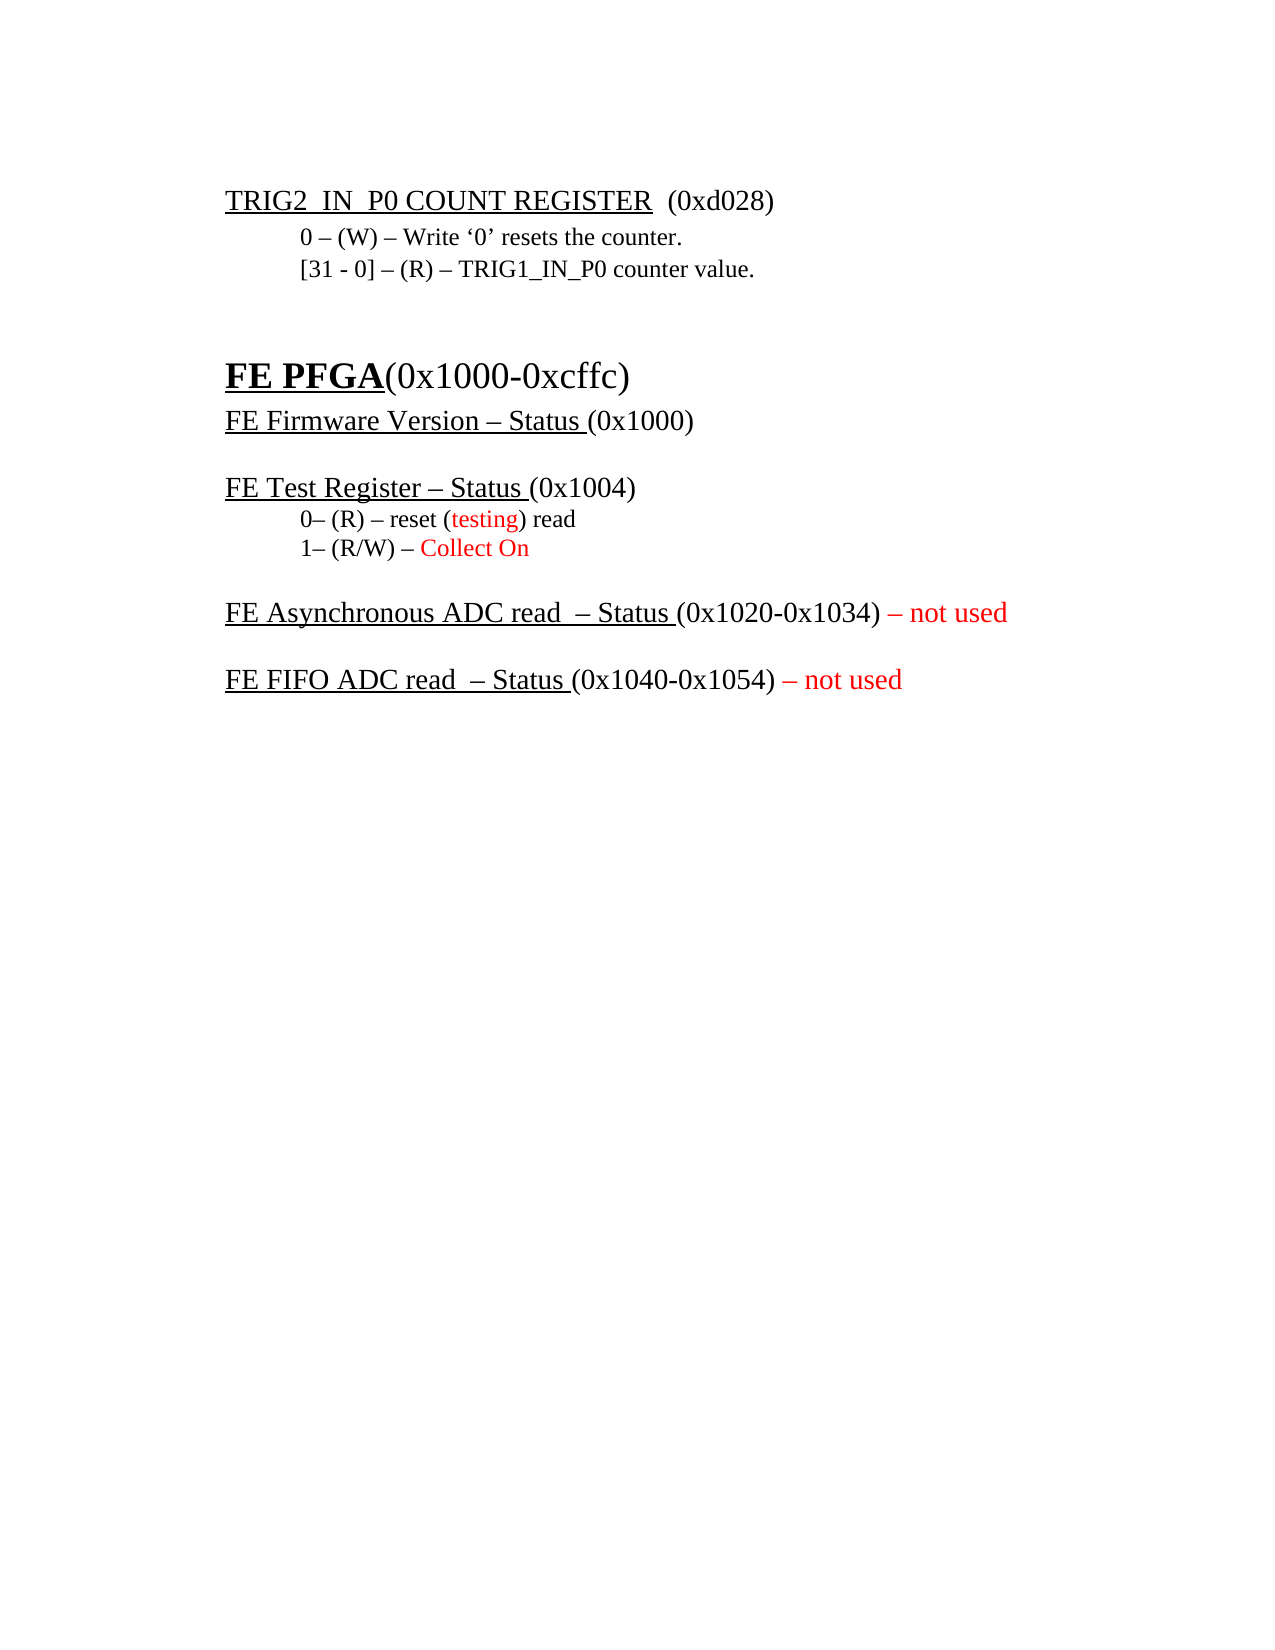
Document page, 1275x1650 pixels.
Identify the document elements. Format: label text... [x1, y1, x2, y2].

text FE Asynchronous ADC read – Status (0x1020-0x1034) – not used [225, 595, 1125, 628]
text 0– (R) – reset (testing) read [225, 504, 1125, 533]
text FE Firmware Version – Status (0x1000) [225, 403, 1125, 437]
text [31 - 0] – (R) – TRIG1_IN_P0 counter value. [225, 254, 1125, 283]
text TRIG2_IN_P0 COUNT REGISTER (0xd028) [225, 183, 1125, 217]
text FE Test Register – Status (0x1004) [225, 470, 1125, 504]
text FE FIFO ADC read – Status (0x1040-0x1054) – not used [225, 662, 1125, 696]
text 1– (R/W) – Collect On [225, 533, 1125, 561]
text FE PFGA(0x1000-0xcffc) [225, 354, 1125, 397]
text 0 – (W) – Write ‘0’ resets the counter. [225, 222, 1125, 250]
